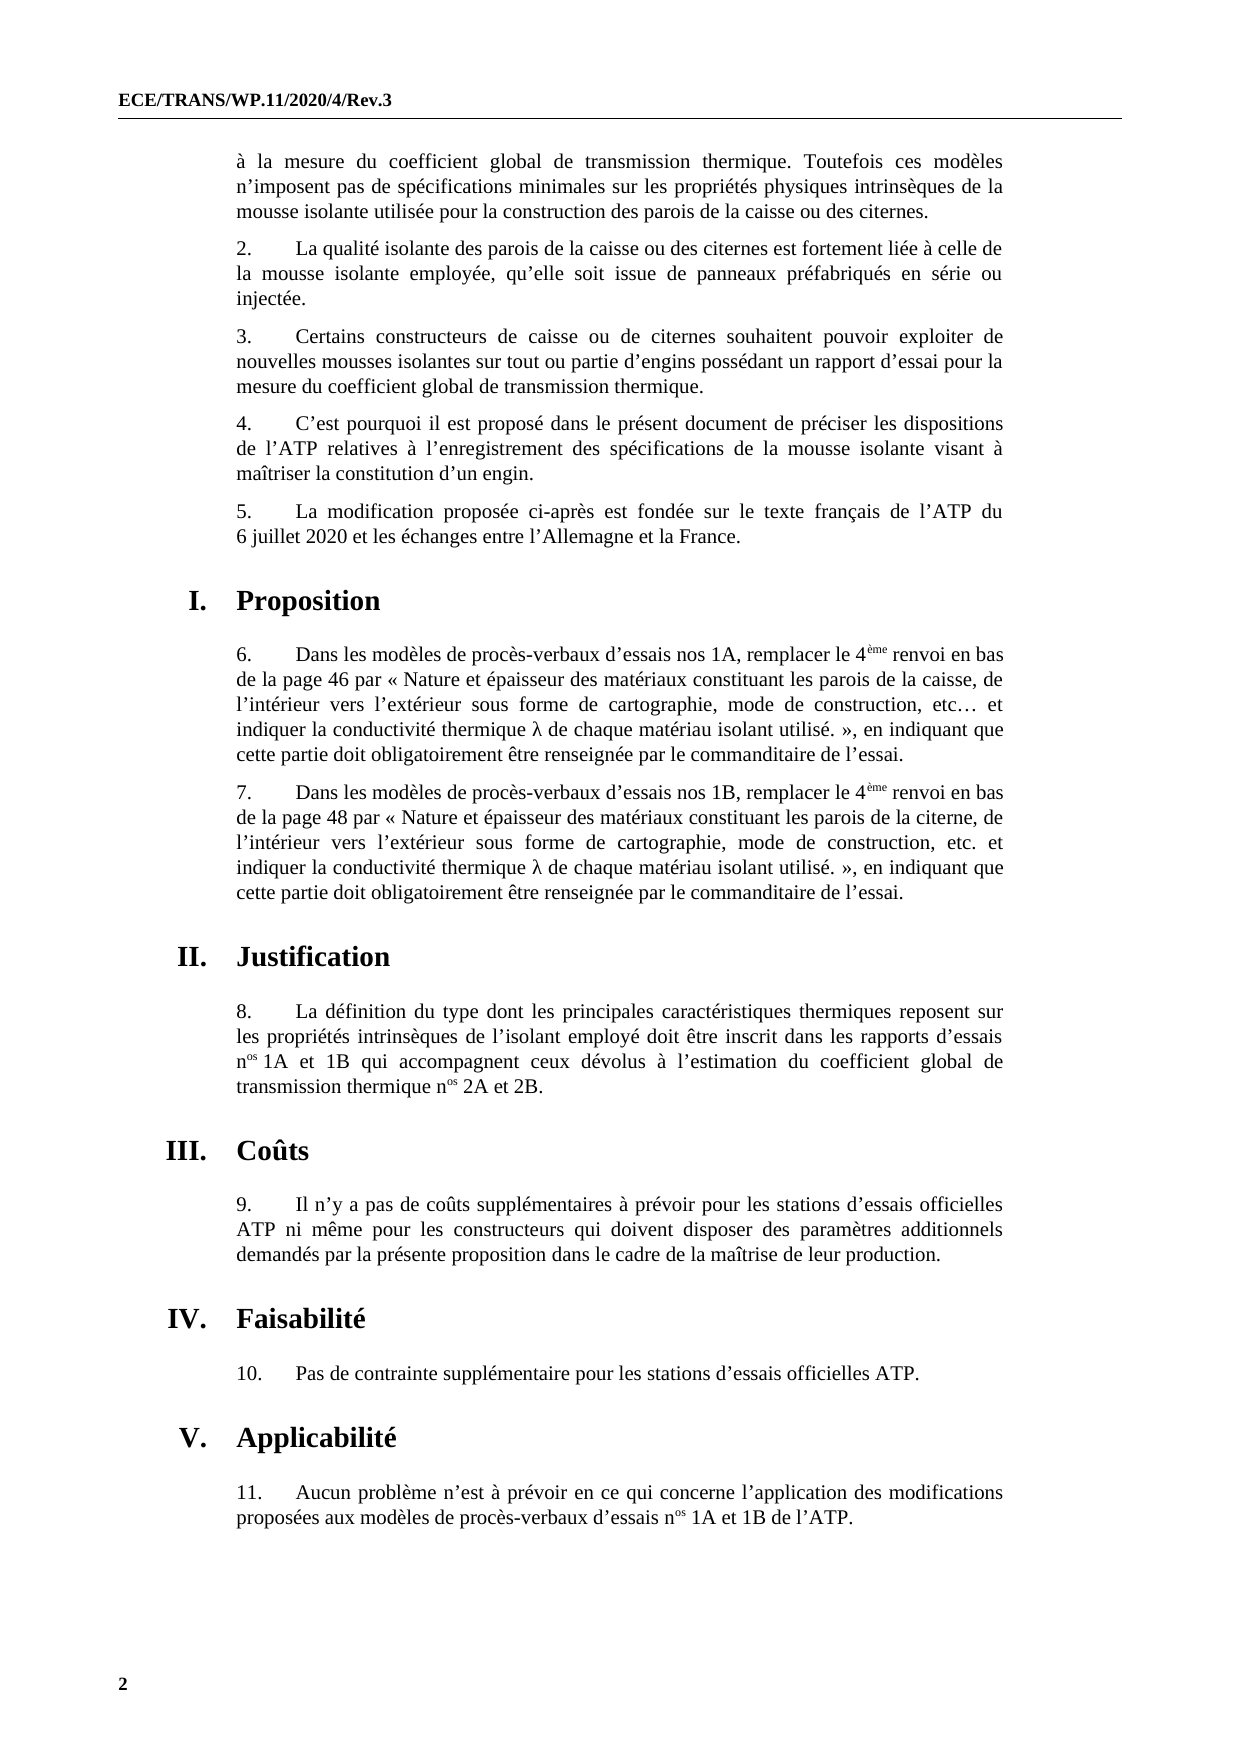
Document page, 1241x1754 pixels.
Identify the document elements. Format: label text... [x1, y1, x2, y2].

text 9. Il n’y a pas de coûts supplémentaires à prévoir pour les stations d’essais officielles ATP ni même pour les constructeurs qui doivent disposer des paramètres additionnels demandés par la présente proposition dans le cadre de la maîtrise de leur production. [236, 1191, 1004, 1266]
text 10. Pas de contrainte supplémentaire pour les stations d’essais officielles ATP. [236, 1360, 1004, 1385]
text 7. Dans les modèles de procès-verbaux d’essais nos 1B, remplacer le 4ème renvoi en bas de la page 48 par « Nature et épaisseur des matériaux constituant les parois de la citerne, de l’intérieur vers l’extérieur sous forme de cartographie, mode de construction, etc. et indiquer la conductivité thermique λ de chaque matériau isolant utilisé. », en indiquant que cette partie doit obligatoirement être renseignée par le commanditaire de l’essai. [236, 779, 1004, 904]
text 2. La qualité isolante des parois de la caisse ou des citernes est fortement liée à celle de la mousse isolante employée, qu’elle soit issue de panneaux préfabriqués en série ou injectée. [236, 235, 1004, 310]
text 6. Dans les modèles de procès-verbaux d’essais nos 1A, remplacer le 4ème renvoi en bas de la page 46 par « Nature et épaisseur des matériaux constituant les parois de la caisse, de l’intérieur vers l’extérieur sous forme de cartographie, mode de construction, etc… et indiquer la conductivité thermique λ de chaque matériau isolant utilisé. », en indiquant que cette partie doit obligatoirement être renseignée par le commanditaire de l’essai. [236, 641, 1004, 766]
text 5. La modification proposée ci-après est fondée sur le texte français de l’ATP du 6 juillet 2020 et les échanges entre l’Allemagne et la France. [236, 498, 1004, 548]
text 11. Aucun problème n’est à prévoir en ce qui concerne l’application des modifications proposées aux modèles de procès-verbaux d’essais nos 1A et 1B de l’ATP. [236, 1479, 1004, 1529]
text 8. La définition du type dont les principales caractéristiques thermiques reposent sur les propriétés intrinsèques de l’isolant employé doit être inscrit dans les rapports d’essais nos 1A et 1B qui accompagnent ceux dévolus à l’estimation du coefficient global de transmission thermique nos 2A et 2B. [236, 998, 1004, 1098]
text 3. Certains constructeurs de caisse ou de citernes souhaitent pouvoir exploiter de nouvelles mousses isolantes sur tout ou partie d’engins possédant un rapport d’essai pour la mesure du coefficient global de transmission thermique. [236, 323, 1004, 398]
text V. Applicabilité [118, 1423, 1004, 1454]
text II. Justification [118, 941, 1004, 973]
text III. Coûts [118, 1135, 1004, 1166]
text IV. Faisabilité [118, 1304, 1004, 1335]
text 4. C’est pourquoi il est proposé dans le présent document de préciser les dispositions de l’ATP relatives à l’enregistrement des spécifications de la mousse isolante visant à maîtriser la constitution d’un engin. [236, 410, 1004, 485]
text I. Proposition [118, 585, 1004, 616]
